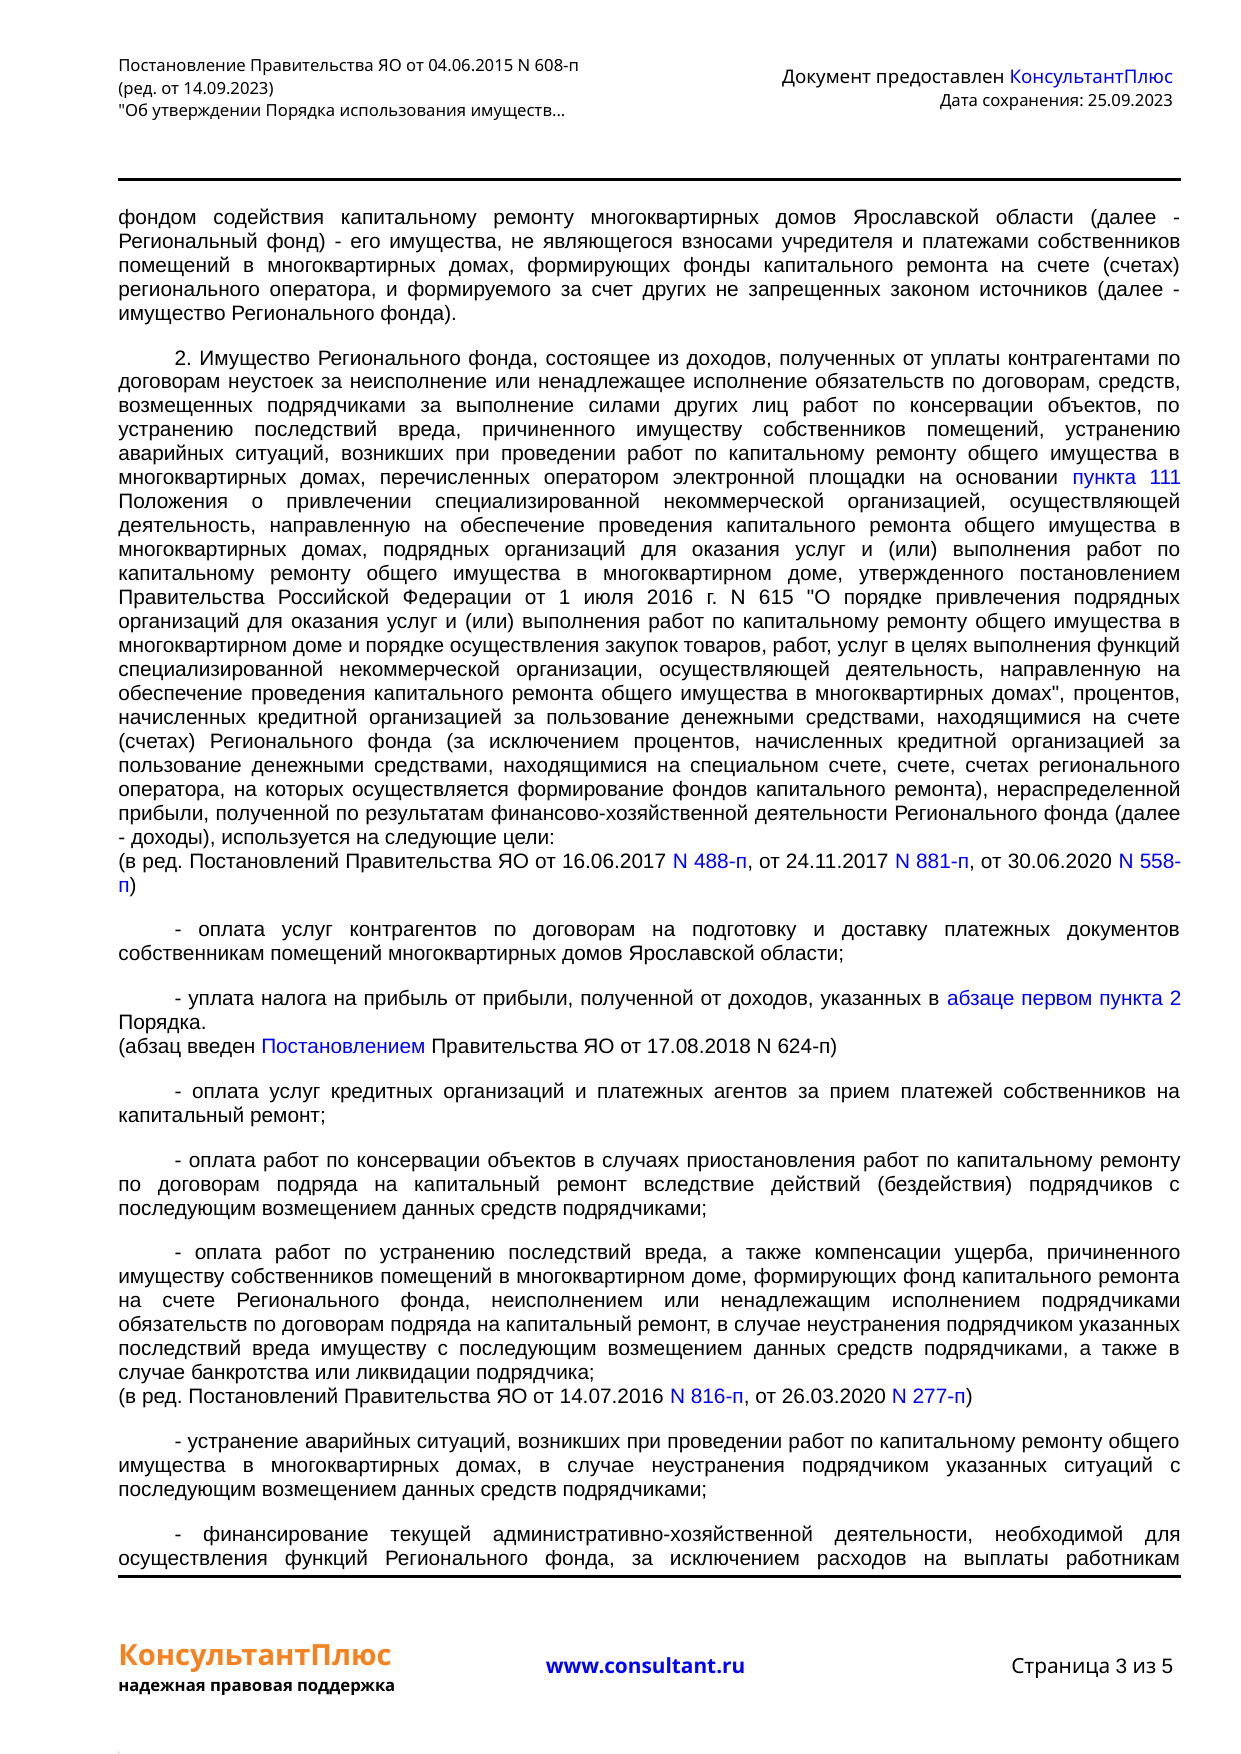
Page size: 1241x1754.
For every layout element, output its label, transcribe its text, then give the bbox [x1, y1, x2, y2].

text (в ред. Постановлений Правительства ЯО от 16.06.2017 N 488-п, от 24.11.2017 N 881-п, от 30.06.2020 N 558-п) [118, 848, 1181, 896]
text 2. Имущество Регионального фонда, состоящее из доходов, полученных от уплаты контрагентами по договорам неустоек за неисполнение или ненадлежащее исполнение обязательств по договорам, средств, возмещенных подрядчиками за выполнение силами других лиц работ по консервации объектов, по устранению последствий вреда, причиненного имуществу собственников помещений, устранению аварийных ситуаций, возникших при проведении работ по капитальному ремонту общего имущества в многоквартирных домах, перечисленных оператором электронной площадки на основании пункта 111 Положения о привлечении специализированной некоммерческой организацией, осуществляющей деятельность, направленную на обеспечение проведения капитального ремонта общего имущества в многоквартирных домах, подрядных организаций для оказания услуг и (или) выполнения работ по капитальному ремонту общего имущества в многоквартирном доме, утвержденного постановлением Правительства Российской Федерации от 1 июля 2016 г. N 615 "О порядке привлечения подрядных организаций для оказания услуг и (или) выполнения работ по капитальному ремонту общего имущества в многоквартирном доме и порядке осуществления закупок товаров, работ, услуг в целях выполнения функций специализированной некоммерческой организации, осуществляющей деятельность, направленную на обеспечение проведения капитального ремонта общего имущества в многоквартирных домах", процентов, начисленных кредитной организацией за пользование денежными средствами, находящимися на счете (счетах) Регионального фонда (за исключением процентов, начисленных кредитной организацией за пользование денежными средствами, находящимися на специальном счете, счете, счетах регионального оператора, на которых осуществляется формирование фондов капитального ремонта), нераспределенной прибыли, полученной по результатам финансово-хозяйственной деятельности Регионального фонда (далее - доходы), используется на следующие цели: [118, 345, 1181, 848]
text (в ред. Постановлений Правительства ЯО от 14.07.2016 N 816-п, от 26.03.2020 N 277-п) [118, 1384, 1181, 1408]
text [118, 205, 1181, 324]
text - уплата налога на прибыль от прибыли, полученной от доходов, указанных в абзаце первом пункта 2 Порядка. [118, 986, 1181, 1034]
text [118, 1521, 1181, 1569]
text - оплата работ по устранению последствий вреда, а также компенсации ущерба, причиненного имуществу собственников помещений в многоквартирном доме, формирующих фонд капитального ремонта на счете Регионального фонда, неисполнением или ненадлежащим исполнением подрядчиками обязательств по договорам подряда на капитальный ремонт, в случае неустранения подрядчиком указанных последствий вреда имуществу с последующим возмещением данных средств подрядчиками, а также в случае банкротства или ликвидации подрядчика; [118, 1240, 1181, 1384]
text - оплата услуг кредитных организаций и платежных агентов за прием платежей собственников на капитальный ремонт; [118, 1079, 1181, 1127]
text - устранение аварийных ситуаций, возникших при проведении работ по капитальному ремонту общего имущества в многоквартирных домах, в случае неустранения подрядчиком указанных ситуаций с последующим возмещением данных средств подрядчиками; [118, 1429, 1181, 1501]
text (абзац введен Постановлением Правительства ЯО от 17.08.2018 N 624-п) [118, 1034, 1181, 1058]
text - оплата услуг контрагентов по договорам на подготовку и доставку платежных документов собственникам помещений многоквартирных домов Ярославской области; [118, 917, 1181, 965]
text - оплата работ по консервации объектов в случаях приостановления работ по капитальному ремонту по договорам подряда на капитальный ремонт вследствие действий (бездействия) подрядчиков с последующим возмещением данных средств подрядчиками; [118, 1147, 1181, 1219]
